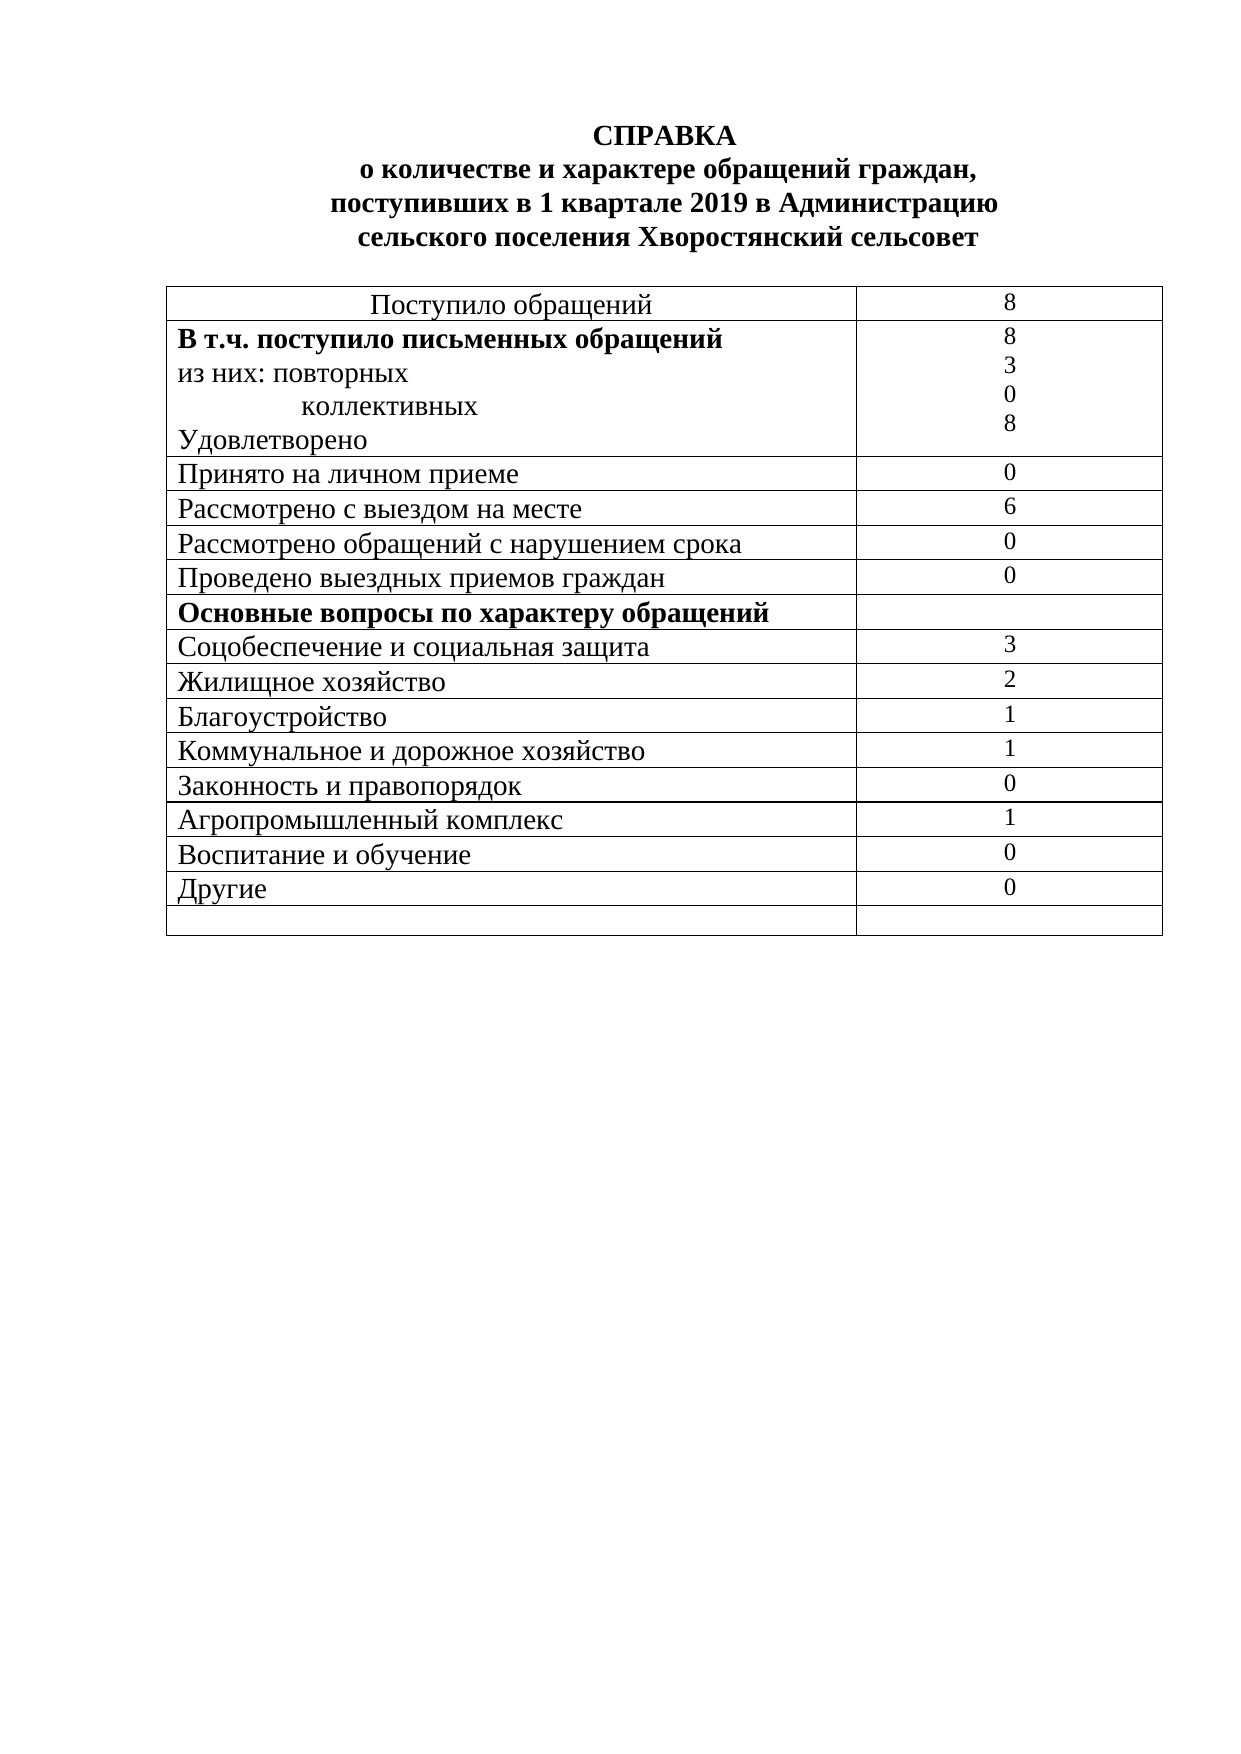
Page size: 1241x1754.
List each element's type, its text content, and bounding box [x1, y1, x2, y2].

table_cell Основные вопросы по характеру обращений [167, 595, 856, 628]
table_cell 3 [857, 630, 1162, 663]
table_cell 1 [857, 803, 1162, 836]
table_cell 0 [857, 768, 1162, 801]
text о количестве и характере обращений граждан, [177, 152, 1152, 185]
table_cell Агропромышленный комплекс [167, 803, 856, 836]
table_cell Рассмотрено обращений с нарушением срока [167, 526, 856, 559]
table_header 8 [857, 287, 1162, 320]
table_cell Благоустройство [167, 699, 856, 732]
table_cell 6 [857, 491, 1162, 525]
table_cell [167, 906, 856, 935]
table_cell 0 [857, 560, 1162, 594]
table_cell Проведено выездных приемов граждан [167, 560, 856, 594]
table_cell Соцобеспечение и социальная защита [167, 630, 856, 663]
text СПРАВКА [177, 118, 1152, 152]
table_cell Законность и правопорядок [167, 768, 856, 801]
table_cell 0 [857, 837, 1162, 871]
table_cell 1 [857, 733, 1162, 767]
table_cell 0 [857, 457, 1162, 490]
table_cell Другие [167, 872, 856, 905]
table_cell [857, 595, 1162, 628]
table_cell 0 [857, 872, 1162, 905]
table_cell 1 [857, 699, 1162, 732]
table_cell 2 [857, 664, 1162, 698]
table_cell Рассмотрено с выездом на месте [167, 491, 856, 525]
table_cell Коммунальное и дорожное хозяйство [167, 733, 856, 767]
table_cell В т.ч. поступило письменных обращений из них: повторных коллективных Удовлетворено [167, 321, 856, 456]
table_cell Жилищное хозяйство [167, 664, 856, 698]
table_cell Воспитание и обучение [167, 837, 856, 871]
text сельского поселения Хворостянский сельсовет [177, 219, 1152, 252]
table_cell 8 3 0 8 [857, 321, 1162, 456]
table_cell Принято на личном приеме [167, 457, 856, 490]
text поступивших в 1 квартале 2019 в Администрацию [177, 185, 1152, 219]
table_header Поступило обращений [167, 287, 856, 320]
table_cell 0 [857, 526, 1162, 559]
table_cell [857, 906, 1162, 935]
